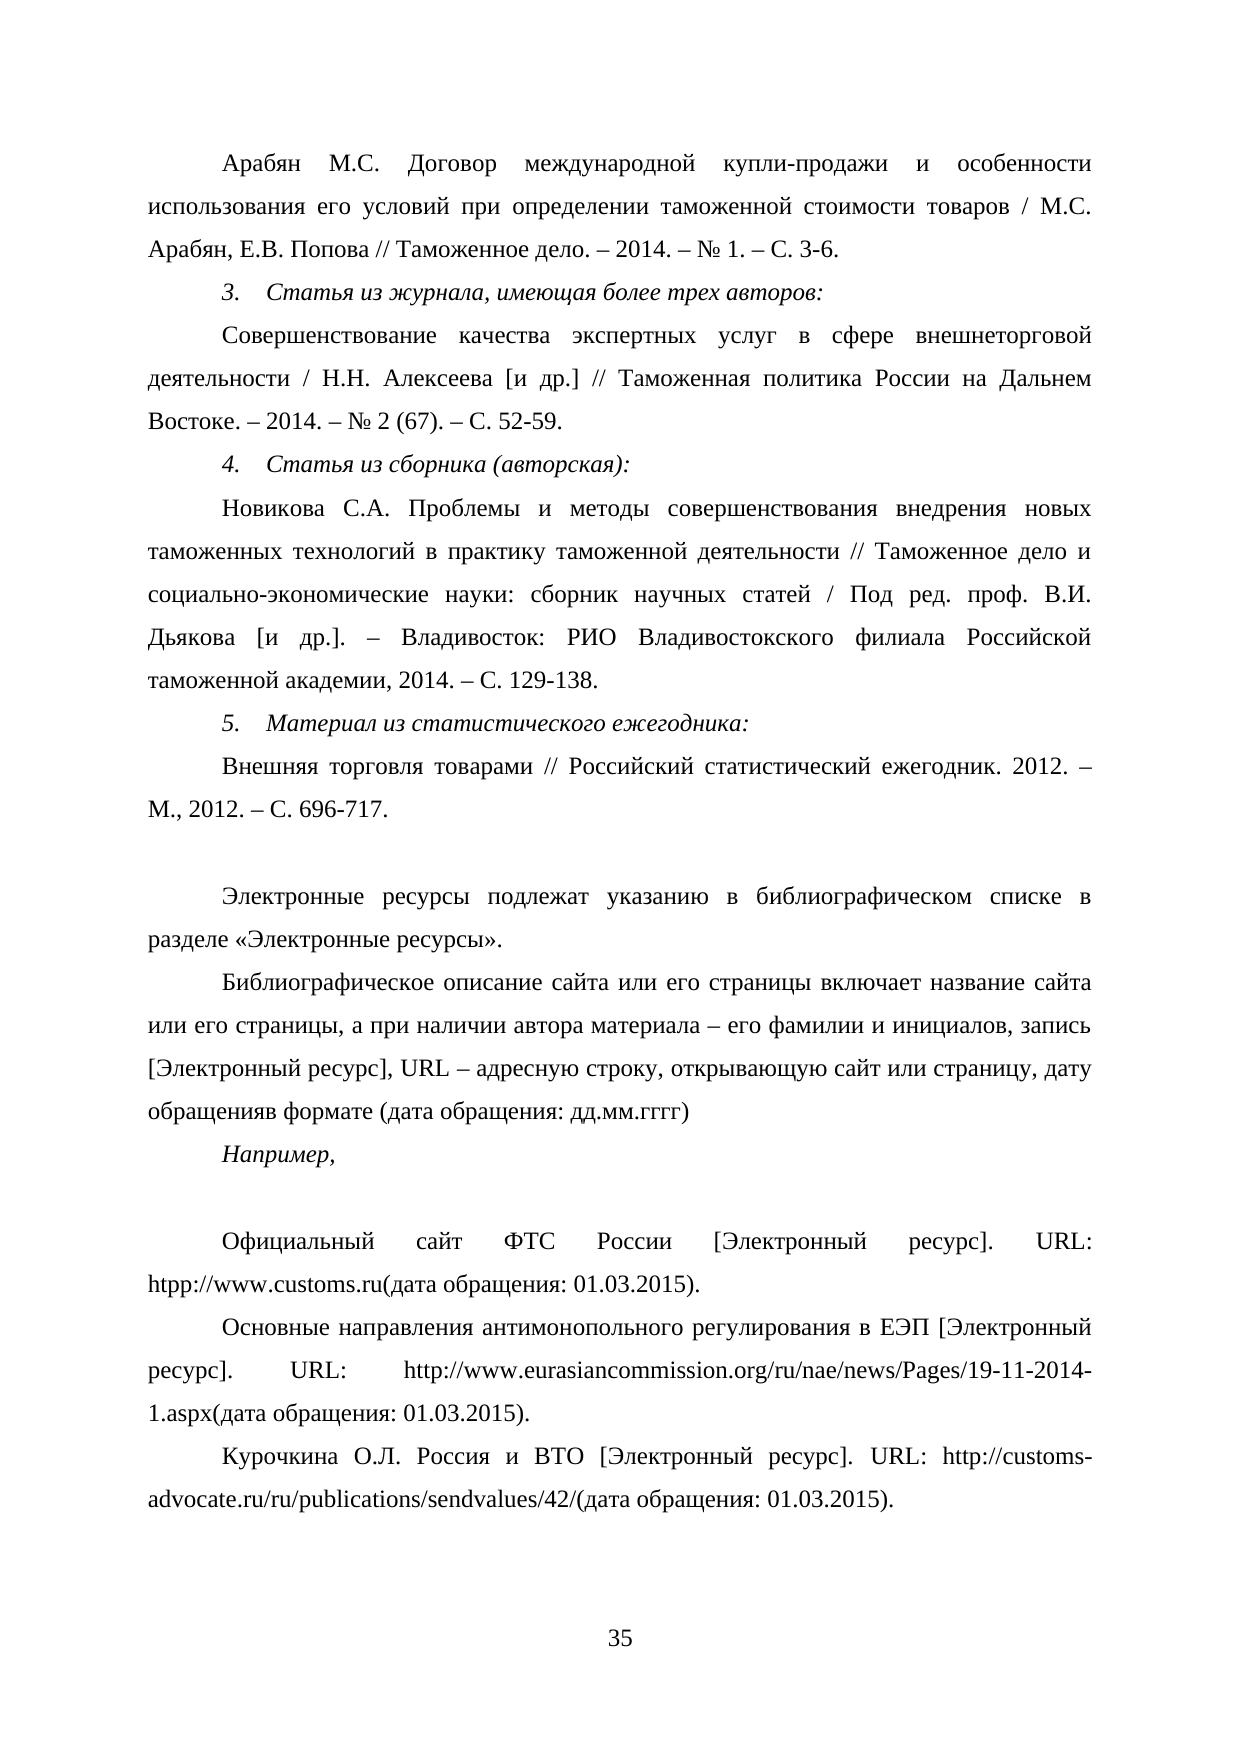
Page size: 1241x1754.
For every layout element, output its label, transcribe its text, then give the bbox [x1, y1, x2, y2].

text Новикова С.А. Проблемы и методы совершенствования внедрения новых таможенных технологий в практику таможенной деятельности // Таможенное дело и социально-экономические науки: сборник научных статей / Под ред. проф. В.И. Дьякова [и др.]. – Владивосток: РИО Владивостокского филиала Российской таможенной академии, 2014. – С. 129-138. [148, 493, 1092, 694]
text Совершенствование качества экспертных услуг в сфере внешнеторговой деятельности / Н.Н. Алексеева [и др.] // Таможенная политика России на Дальнем Востоке. – 2014. – № 2 (67). – С. 52-59. [148, 320, 1092, 435]
text Курочкина О.Л. Россия и ВТО [Электронный ресурс]. URL: http://customs-advocate.ru/ru/publications/sendvalues/42/(дата обращения: 01.03.2015). [148, 1441, 1092, 1513]
text Официальный сайт ФТС России [Электронный ресурс]. URL: htpp://www.customs.ru(дата обращения: 01.03.2015). [148, 1226, 1092, 1298]
list Материал из статистического ежегодника: [222, 708, 1092, 737]
text Внешняя торговля товарами // Российский статистический ежегодник. 2012. – М., 2012. – С. 696-717. [148, 751, 1092, 823]
text Арабян М.С. Договор международной купли-продажи и особенности использования его условий при определении таможенной стоимости товаров / М.С. Арабян, Е.В. Попова // Таможенное дело. – 2014. – № 1. – С. 3-6. [148, 148, 1092, 263]
list Статья из журнала, имеющая более трех авторов: [222, 277, 1092, 306]
text Основные направления антимонопольного регулирования в ЕЭП [Электронный ресурс]. URL: http://www.eurasiancommission.org/ru/nae/news/Pages/19-11-2014-1.aspx(дата обращения: 01.03.2015). [148, 1312, 1092, 1427]
text Например, [148, 1139, 1092, 1168]
list Статья из сборника (авторская): [222, 449, 1092, 478]
text Библиографическое описание сайта или его страницы включает название сайта или его страницы, а при наличии автора материала – его фамилии и инициалов, запись [Электронный ресурс], URL – адресную строку, открывающую сайт или страницу, дату обращенияв формате (дата обращения: дд.мм.гггг) [148, 967, 1092, 1125]
text Электронные ресурсы подлежат указанию в библиографическом списке в разделе «Электронные ресурсы». [148, 881, 1092, 953]
